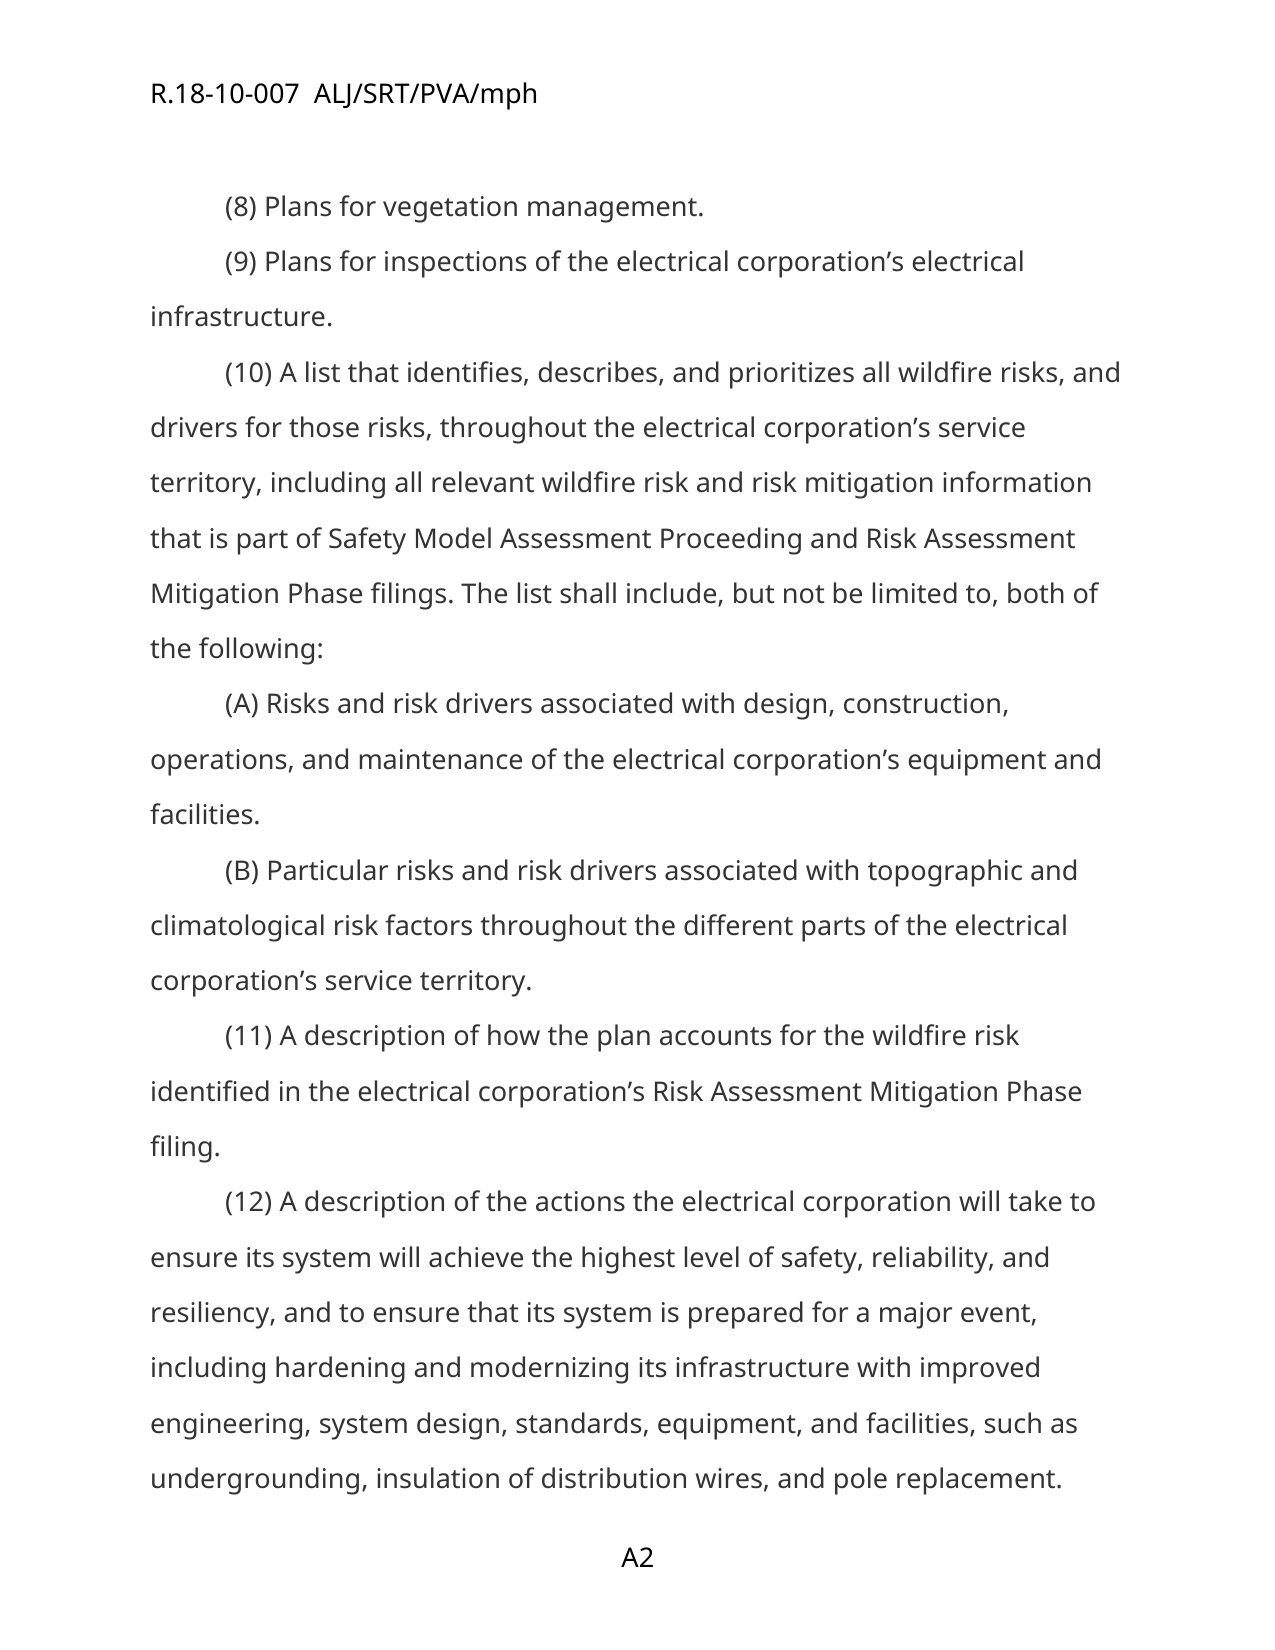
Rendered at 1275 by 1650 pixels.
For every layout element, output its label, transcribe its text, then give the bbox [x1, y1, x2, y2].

text (11) A description of how the plan accounts for the wildfire risk identified in the electrical corporation’s Risk Assessment Mitigation Phase filing. [150, 1017, 1125, 1164]
text (12) A description of the actions the electrical corporation will take to ensure its system will achieve the highest level of safety, reliability, and resiliency, and to ensure that its system is prepared for a major event, including hardening and modernizing its infrastructure with improved engineering, system design, standards, equipment, and facilities, such as undergrounding, insulation of distribution wires, and pole replacement. [150, 1183, 1125, 1496]
text (B) Particular risks and risk drivers associated with topographic and climatological risk factors throughout the different parts of the electrical corporation’s service territory. [150, 851, 1125, 998]
text (9) Plans for inspections of the electrical corporation’s electrical infrastructure. [150, 242, 1125, 335]
text (10) A list that identifies, describes, and prioritizes all wildfire risks, and drivers for those risks, throughout the electrical corporation’s service territory, including all relevant wildfire risk and risk mitigation information that is part of Safety Model Assessment Proceeding and Risk Assessment Mitigation Phase filings. The list shall include, but not be limited to, both of the following: [150, 353, 1125, 667]
text (8) Plans for vegetation management. [150, 187, 1125, 224]
text (A) Risks and risk drivers associated with design, construction, operations, and maintenance of the electrical corporation’s equipment and facilities. [150, 685, 1125, 832]
